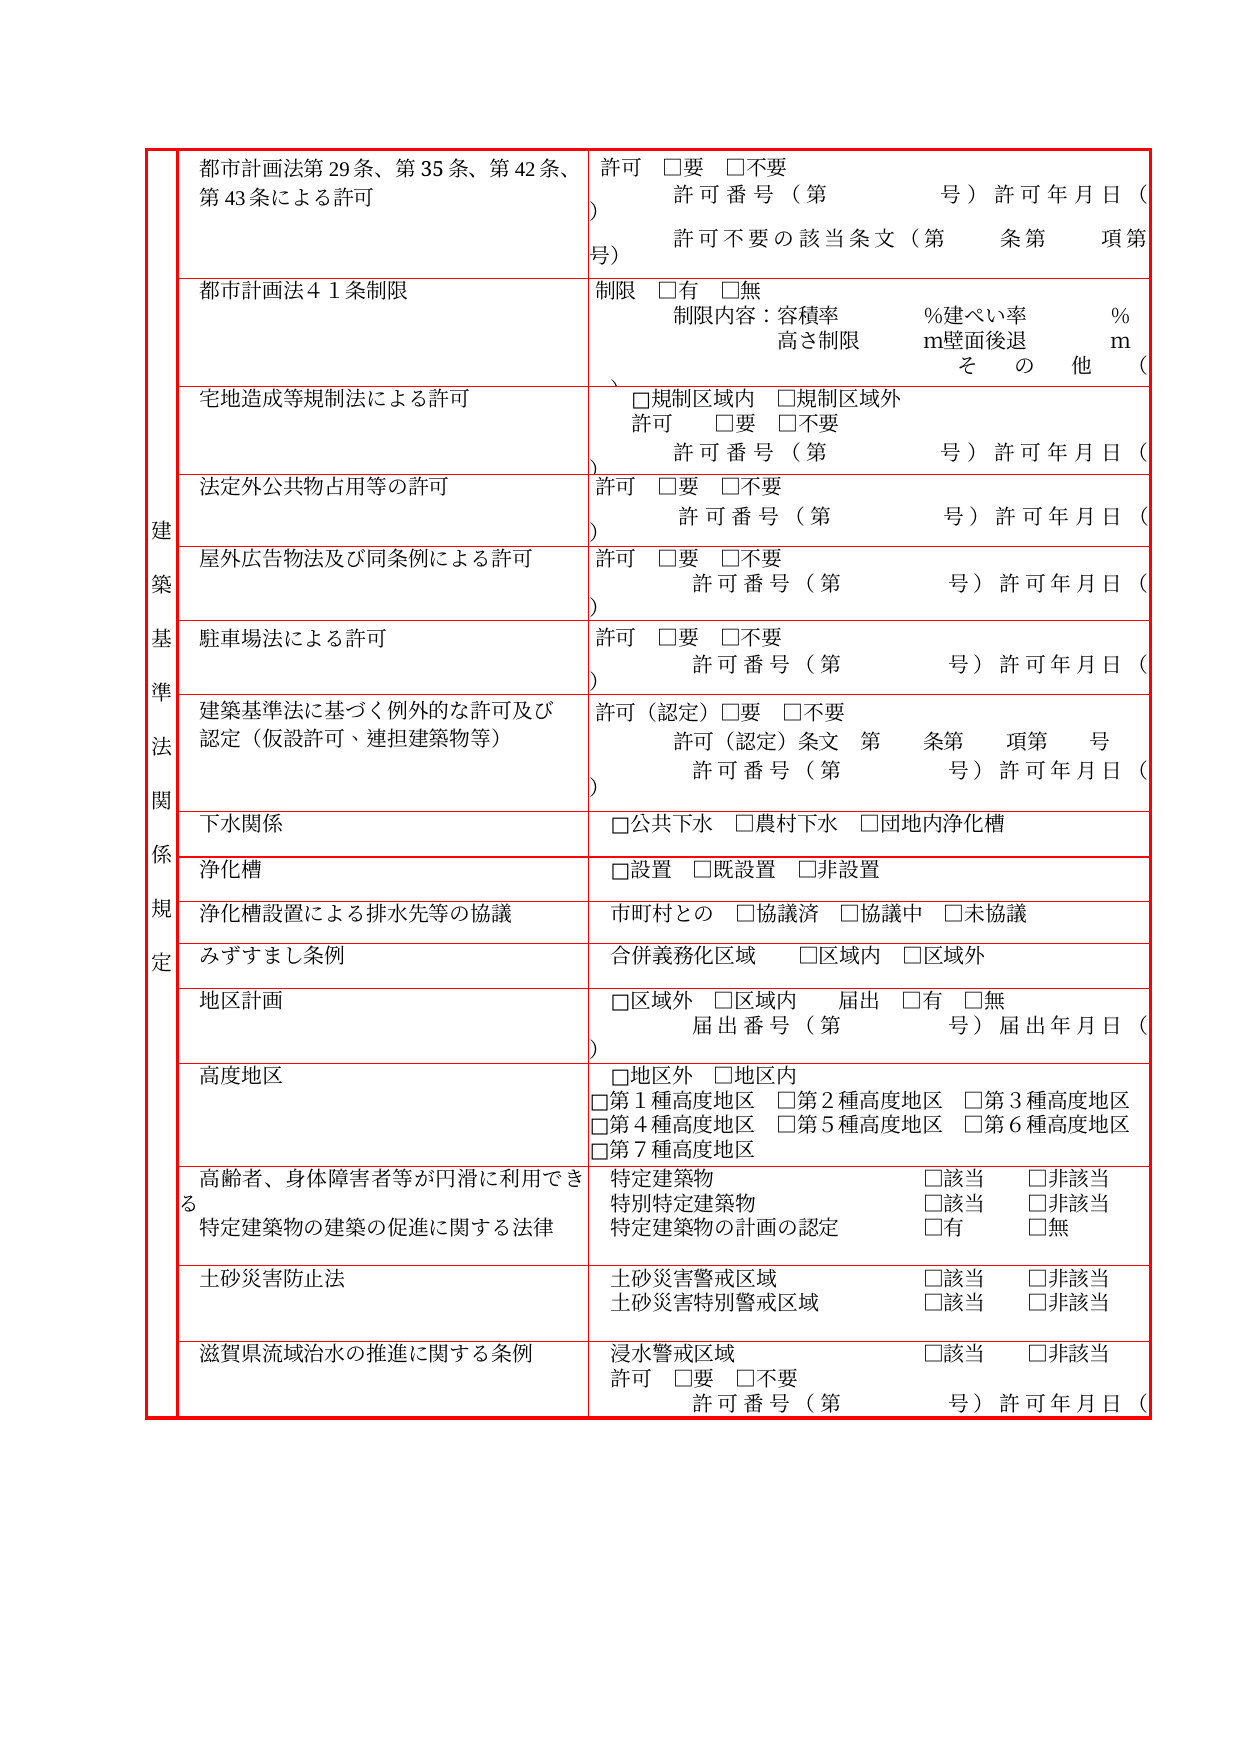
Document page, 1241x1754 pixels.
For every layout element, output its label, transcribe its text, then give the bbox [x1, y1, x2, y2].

table_cell 許可（認定）□要 □不要 許可（認定）条文 第 条第 項第 号 許可番号（第 号）許可年月日（ ） [589, 695, 1149, 811]
table_cell 浄化槽設置による排水先等の協議 [179, 902, 588, 943]
table_cell 地区計画 [179, 989, 588, 1063]
table_cell 許可 □要 □不要 許可番号（第 号）許可年月日（ ） [589, 547, 1149, 620]
table_cell 都市計画法４１条制限 [179, 279, 588, 386]
table_cell 土砂災害防止法 [179, 1266, 588, 1341]
table_cell 屋外広告物法及び同条例による許可 [179, 547, 588, 620]
table_cell □地区外 □地区内 □第１種高度地区 □第２種高度地区 □第３種高度地区 □第４種高度地区 □第５種高度地区 □第６種高度地区 □第７種高度地区 [589, 1064, 1149, 1166]
table_cell 制限 □有 □無 制限内容：容積率 ％建ぺい率 ％ 高さ制限 ｍ壁面後退 ｍ その他（ ） [589, 279, 1149, 386]
table_cell 都市計画法第29条、第35条、第42条、 第43条による許可 [179, 151, 588, 278]
table_cell 許可 □要 □不要 許可番号（第 号）許可年月日（ ） [589, 475, 1149, 546]
table_cell 下水関係 [179, 812, 588, 856]
table_cell 高度地区 [179, 1064, 588, 1166]
table_cell みずすまし条例 [179, 944, 588, 988]
table_cell □区域外 □区域内 届出 □有 □無 届出番号（第 号）届出年月日（ ） [589, 989, 1149, 1063]
table_cell 宅地造成等規制法による許可 [179, 387, 588, 474]
table_cell □公共下水 □農村下水 □団地内浄化槽 [589, 812, 1149, 856]
table_cell □規制区域内 □規制区域外 許可 □要 □不要 許可番号（第 号）許可年月日（ ） [589, 387, 1149, 474]
table_cell 市町村との □協議済 □協議中 □未協議 [589, 902, 1149, 943]
table_cell 駐車場法による許可 [179, 621, 588, 693]
table_cell 土砂災害警戒区域 □該当 □非該当 土砂災害特別警戒区域 □該当 □非該当 [589, 1266, 1149, 1341]
table_cell [148, 1341, 176, 1416]
table_cell 法定外公共物占用等の許可 [179, 475, 588, 546]
table_cell □設置 □既設置 □非設置 [589, 858, 1149, 901]
table_cell 許可 □要 □不要 許可番号（第 号）許可年月日（ ） [589, 621, 1149, 693]
table_cell 合併義務化区域 □区域内 □区域外 [589, 944, 1149, 988]
table_cell 浸水警戒区域 □該当 □非該当 許可 □要 □不要 許可番号（第 号）許可年月日（ ） [589, 1342, 1149, 1416]
table_cell 特定建築物 □該当 □非該当 特別特定建築物 □該当 □非該当 特定建築物の計画の認定 □有 □無 [589, 1167, 1149, 1265]
table_cell 高齢者、身体障害者等が円滑に利用できる 特定建築物の建築の促進に関する法律 [179, 1167, 588, 1265]
table_cell 浄化槽 [179, 858, 588, 901]
table_cell 許可 □要 □不要 許可番号（第 号）許可年月日（ ） 許可不要の該当条文（第 条第 項第 号） [589, 151, 1149, 278]
table_cell 建築基準法に基づく例外的な許可及び 認定（仮設許可、連担建築物等） [179, 695, 588, 811]
table_cell 滋賀県流域治水の推進に関する条例 [179, 1342, 588, 1416]
table_cell 建 築 基 準 法 関 係 規 定 [148, 151, 176, 1341]
